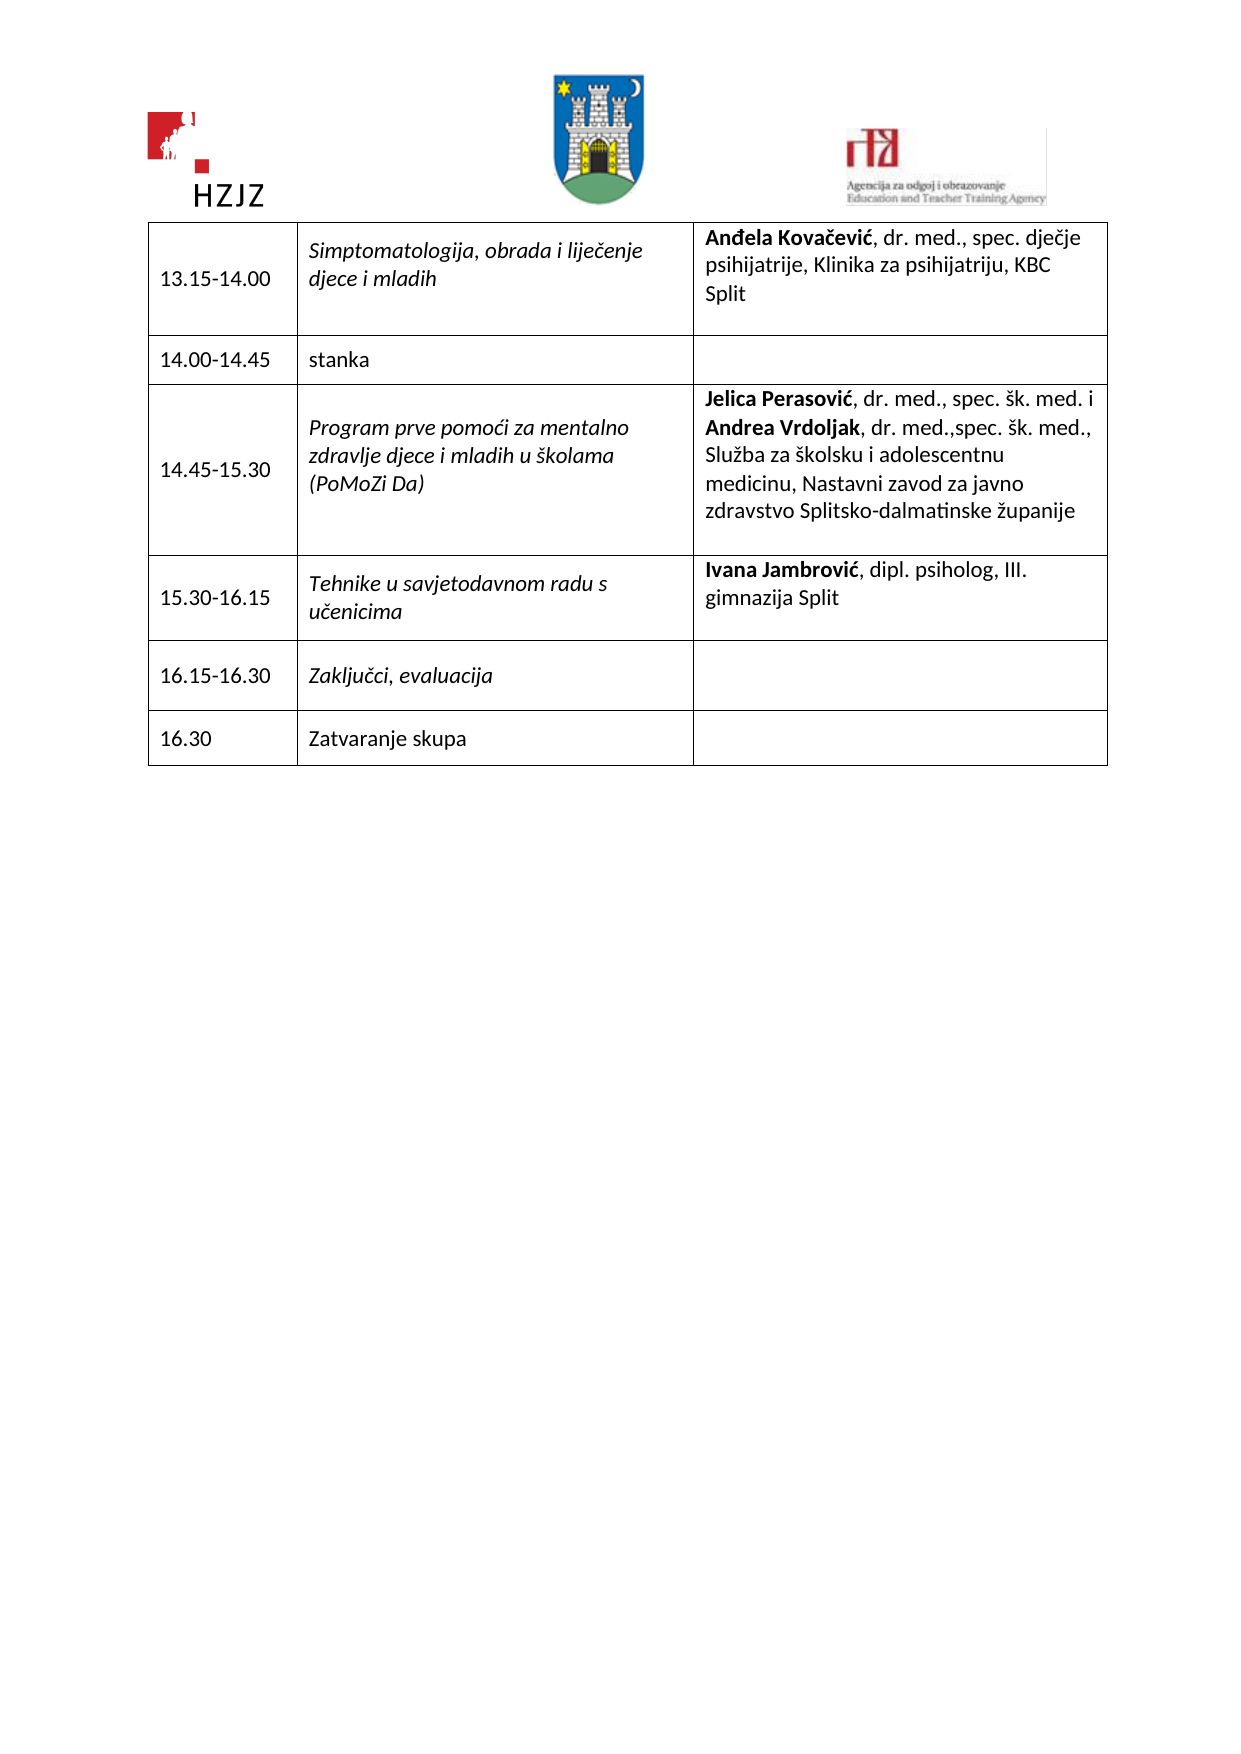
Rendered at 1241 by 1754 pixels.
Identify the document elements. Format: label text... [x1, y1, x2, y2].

table_cell 15.30-16.15 [149, 556, 297, 639]
table_cell Ivana Jambrović, dipl. psiholog, III. gimnazija Split [694, 556, 1107, 639]
table_cell 13.15-14.00 [149, 223, 297, 335]
table_cell Simptomatologija, obrada i liječenje djece i mladih [298, 223, 693, 335]
table_cell [694, 641, 1107, 710]
table_cell Anđela Kovačević, dr. med., spec. dječje psihijatrije, Klinika za psihijatriju, KBC Split [694, 223, 1107, 335]
table_cell Zaključci, evaluacija [298, 641, 693, 710]
picture [147, 112, 264, 207]
table_cell Tehnike u savjetodavnom radu s učenicima [298, 556, 693, 639]
table_cell [694, 711, 1107, 765]
table_cell 14.00-14.45 [149, 336, 297, 383]
table_cell Jelica Perasović, dr. med., spec. šk. med. i Andrea Vrdoljak, dr. med.,spec. šk. med., Služba za školsku i adolescentnu medicinu, Nastavni zavod za javno zdravstvo Splitsko-dalmatinske županije [694, 385, 1107, 554]
table_cell 16.30 [149, 711, 297, 765]
picture [846, 128, 1048, 207]
table_cell [694, 336, 1107, 383]
table_cell Zatvaranje skupa [298, 711, 693, 765]
table_cell 16.15-16.30 [149, 641, 297, 710]
table_cell stanka [298, 336, 693, 383]
picture [552, 73, 666, 207]
table_cell 14.45-15.30 [149, 385, 297, 554]
table_cell Program prve pomoći za mentalno zdravlje djece i mladih u školama (PoMoZi Da) [298, 385, 693, 554]
